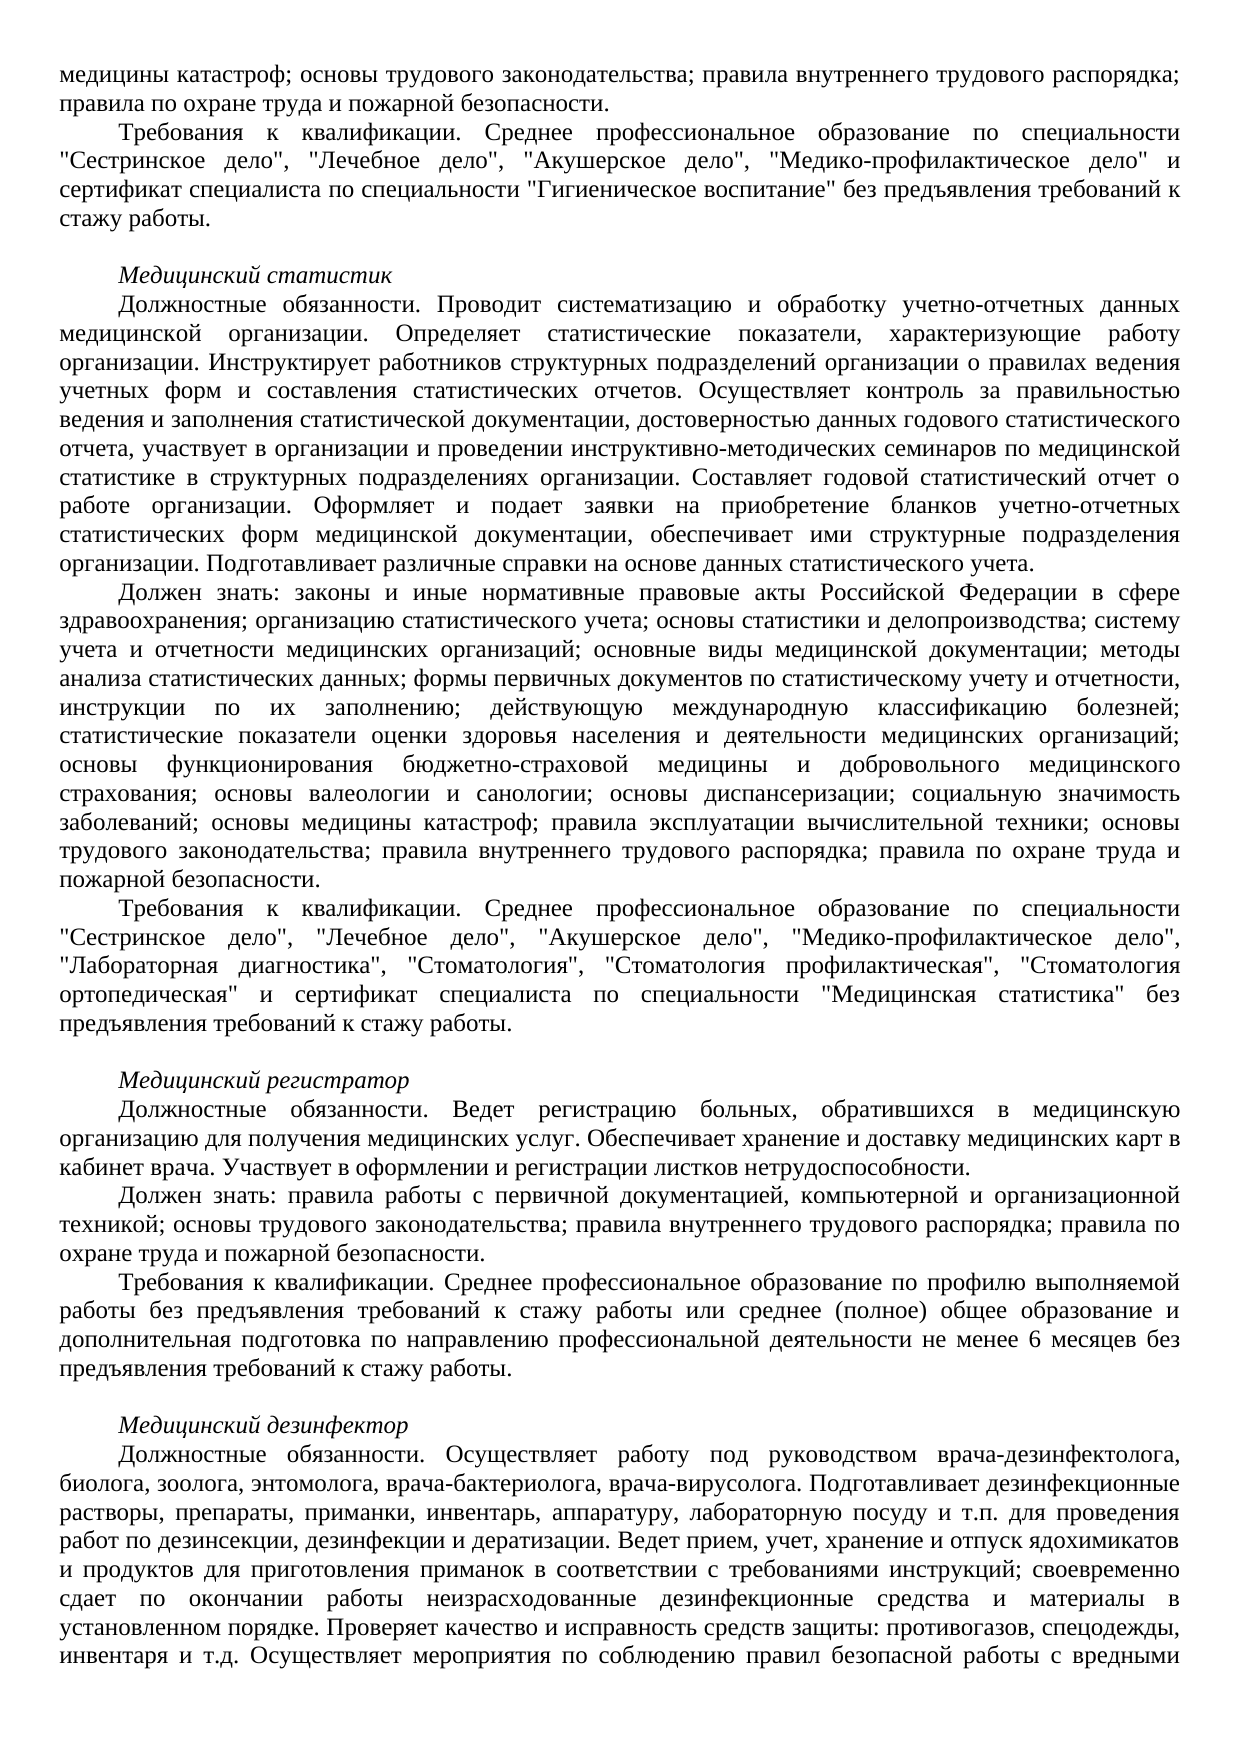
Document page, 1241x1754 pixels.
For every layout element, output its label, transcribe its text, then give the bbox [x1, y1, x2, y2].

text Медицинский дезинфектор [59, 1410, 1181, 1439]
text Должностные обязанности. Проводит систематизацию и обработку учетно-отчетных данных медицинской организации. Определяет статистические показатели, характеризующие работу организации. Инструктирует работников структурных подразделений организации о правилах ведения учетных форм и составления статистических отчетов. Осуществляет контроль за правильностью ведения и заполнения статистической документации, достоверностью данных годового статистического отчета, участвует в организации и проведении инструктивно-методических семинаров по медицинской статистике в структурных подразделениях организации. Составляет годовой статистический отчет о работе организации. Оформляет и подает заявки на приобретение бланков учетно-отчетных статистических форм медицинской документации, обеспечивает ими структурные подразделения организации. Подготавливает различные справки на основе данных статистического учета. [59, 289, 1181, 577]
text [59, 1439, 1181, 1669]
text Медицинский статистик [59, 260, 1181, 289]
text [59, 59, 1181, 117]
text Требования к квалификации. Среднее профессиональное образование по специальности "Сестринское дело", "Лечебное дело", "Акушерское дело", "Медико-профилактическое дело", "Лабораторная диагностика", "Стоматология", "Стоматология профилактическая", "Стоматология ортопедическая" и сертификат специалиста по специальности "Медицинская статистика" без предъявления требований к стажу работы. [59, 893, 1181, 1037]
text Должностные обязанности. Ведет регистрацию больных, обратившихся в медицинскую организацию для получения медицинских услуг. Обеспечивает хранение и доставку медицинских карт в кабинет врача. Участвует в оформлении и регистрации листков нетрудоспособности. [59, 1094, 1181, 1180]
text Требования к квалификации. Среднее профессиональное образование по профилю выполняемой работы без предъявления требований к стажу работы или среднее (полное) общее образование и дополнительная подготовка по направлению профессиональной деятельности не менее 6 месяцев без предъявления требований к стажу работы. [59, 1267, 1181, 1382]
text Требования к квалификации. Среднее профессиональное образование по специальности "Сестринское дело", "Лечебное дело", "Акушерское дело", "Медико-профилактическое дело" и сертификат специалиста по специальности "Гигиеническое воспитание" без предъявления требований к стажу работы. [59, 117, 1181, 232]
text Должен знать: правила работы с первичной документацией, компьютерной и организационной техникой; основы трудового законодательства; правила внутреннего трудового распорядка; правила по охране труда и пожарной безопасности. [59, 1180, 1181, 1267]
text Медицинский регистратор [59, 1065, 1181, 1094]
text Должен знать: законы и иные нормативные правовые акты Российской Федерации в сфере здравоохранения; организацию статистического учета; основы статистики и делопроизводства; систему учета и отчетности медицинских организаций; основные виды медицинской документации; методы анализа статистических данных; формы первичных документов по статистическому учету и отчетности, инструкции по их заполнению; действующую международную классификацию болезней; статистические показатели оценки здоровья населения и деятельности медицинских организаций; основы функционирования бюджетно-страховой медицины и добровольного медицинского страхования; основы валеологии и санологии; основы диспансеризации; социальную значимость заболеваний; основы медицины катастроф; правила эксплуатации вычислительной техники; основы трудового законодательства; правила внутреннего трудового распорядка; правила по охране труда и пожарной безопасности. [59, 577, 1181, 893]
